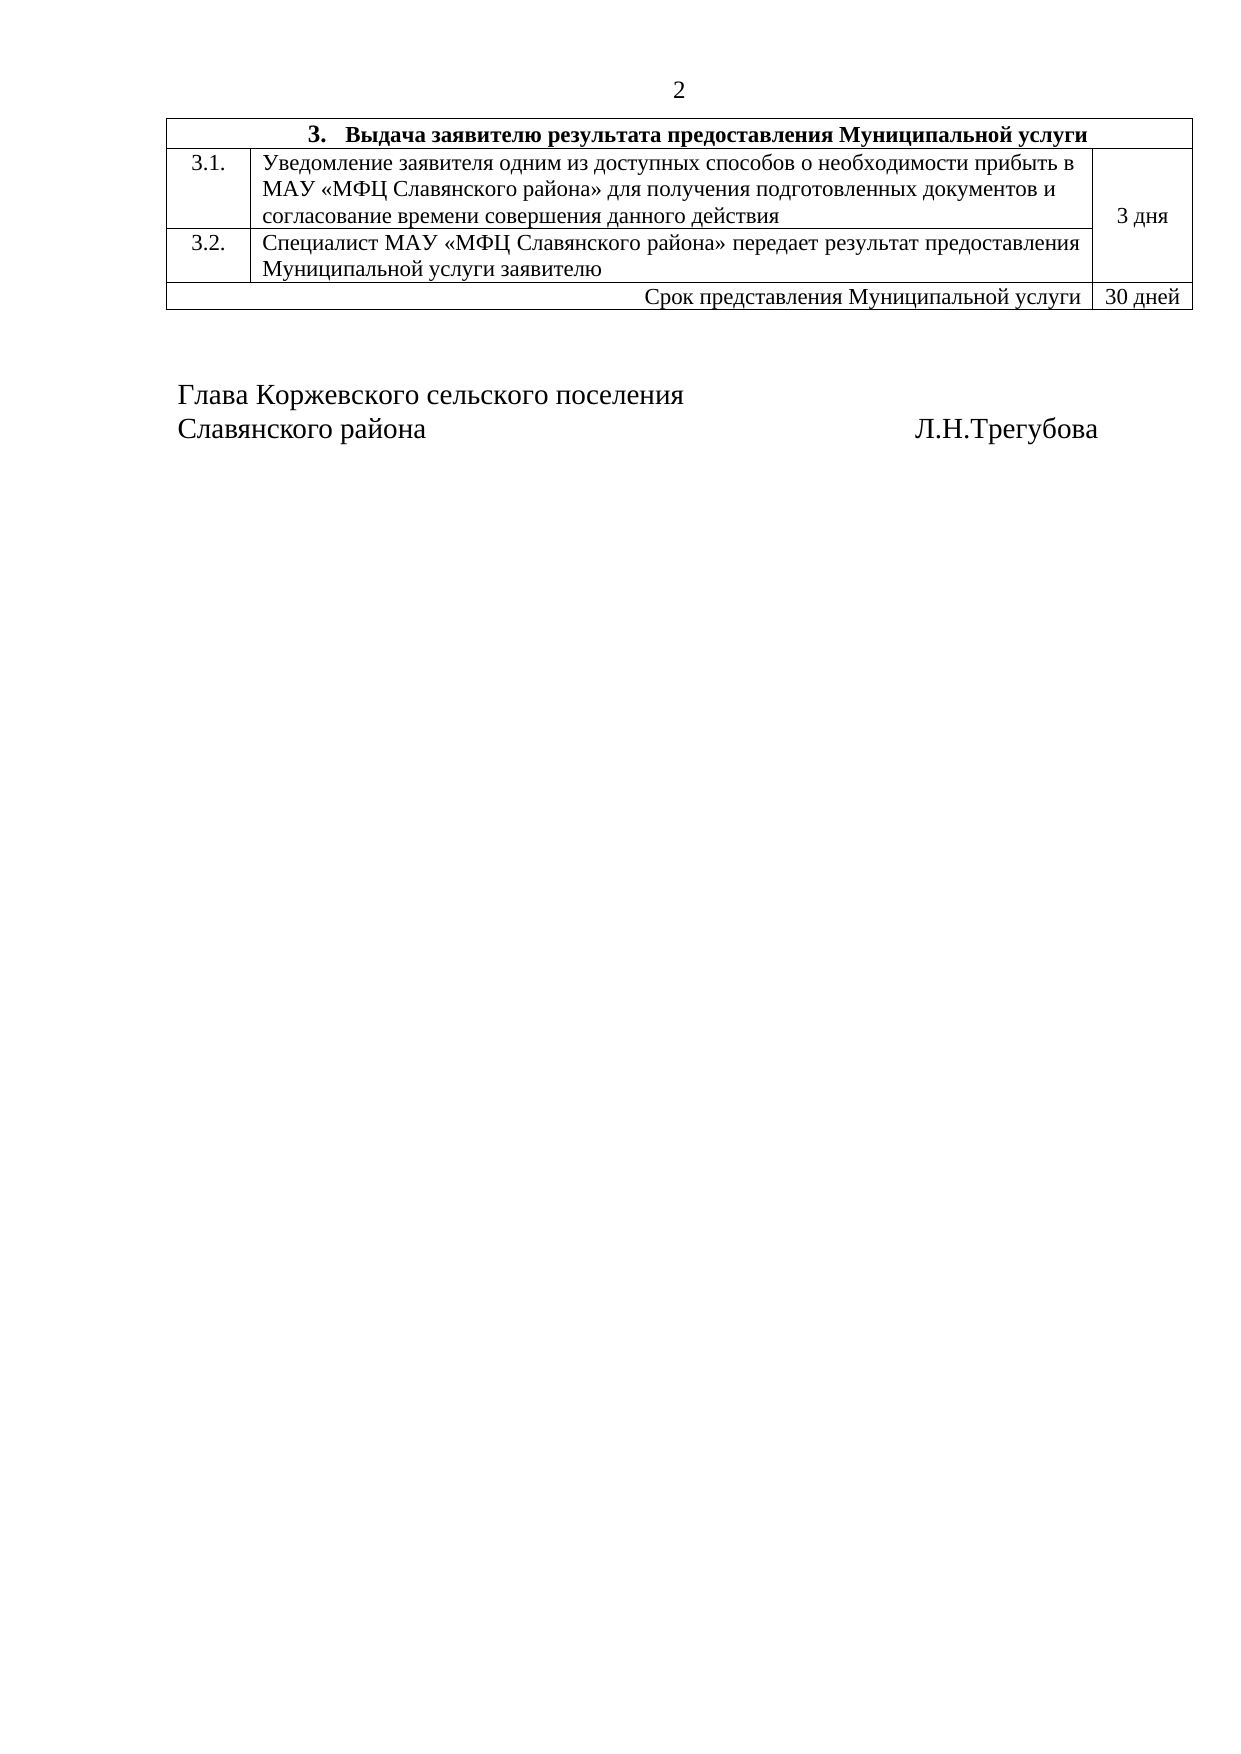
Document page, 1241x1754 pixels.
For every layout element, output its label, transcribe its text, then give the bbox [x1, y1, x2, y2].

table_cell 3.2. [167, 229, 250, 282]
text Славянского района Л.Н.Трегубова [177, 411, 1181, 444]
text Глава Коржевского сельского поселения [177, 377, 1181, 411]
table_cell 3 дня [1093, 149, 1192, 282]
table_cell Специалист МАУ «МФЦ Славянского района» передает результат предоставления Муниципальной услуги заявителю [251, 229, 1092, 282]
table_cell Уведомление заявителя одним из доступных способов о необходимости прибыть в МАУ «МФЦ Славянского района» для получения подготовленных документов и согласование времени совершения данного действия [251, 149, 1092, 228]
table_cell 3.1. [167, 149, 250, 228]
table_cell 30 дней [1093, 283, 1192, 309]
table_cell Выдача заявителю результата предоставления Муниципальной услуги [167, 119, 1192, 148]
table_cell Срок представления Муниципальной услуги [167, 283, 1092, 309]
